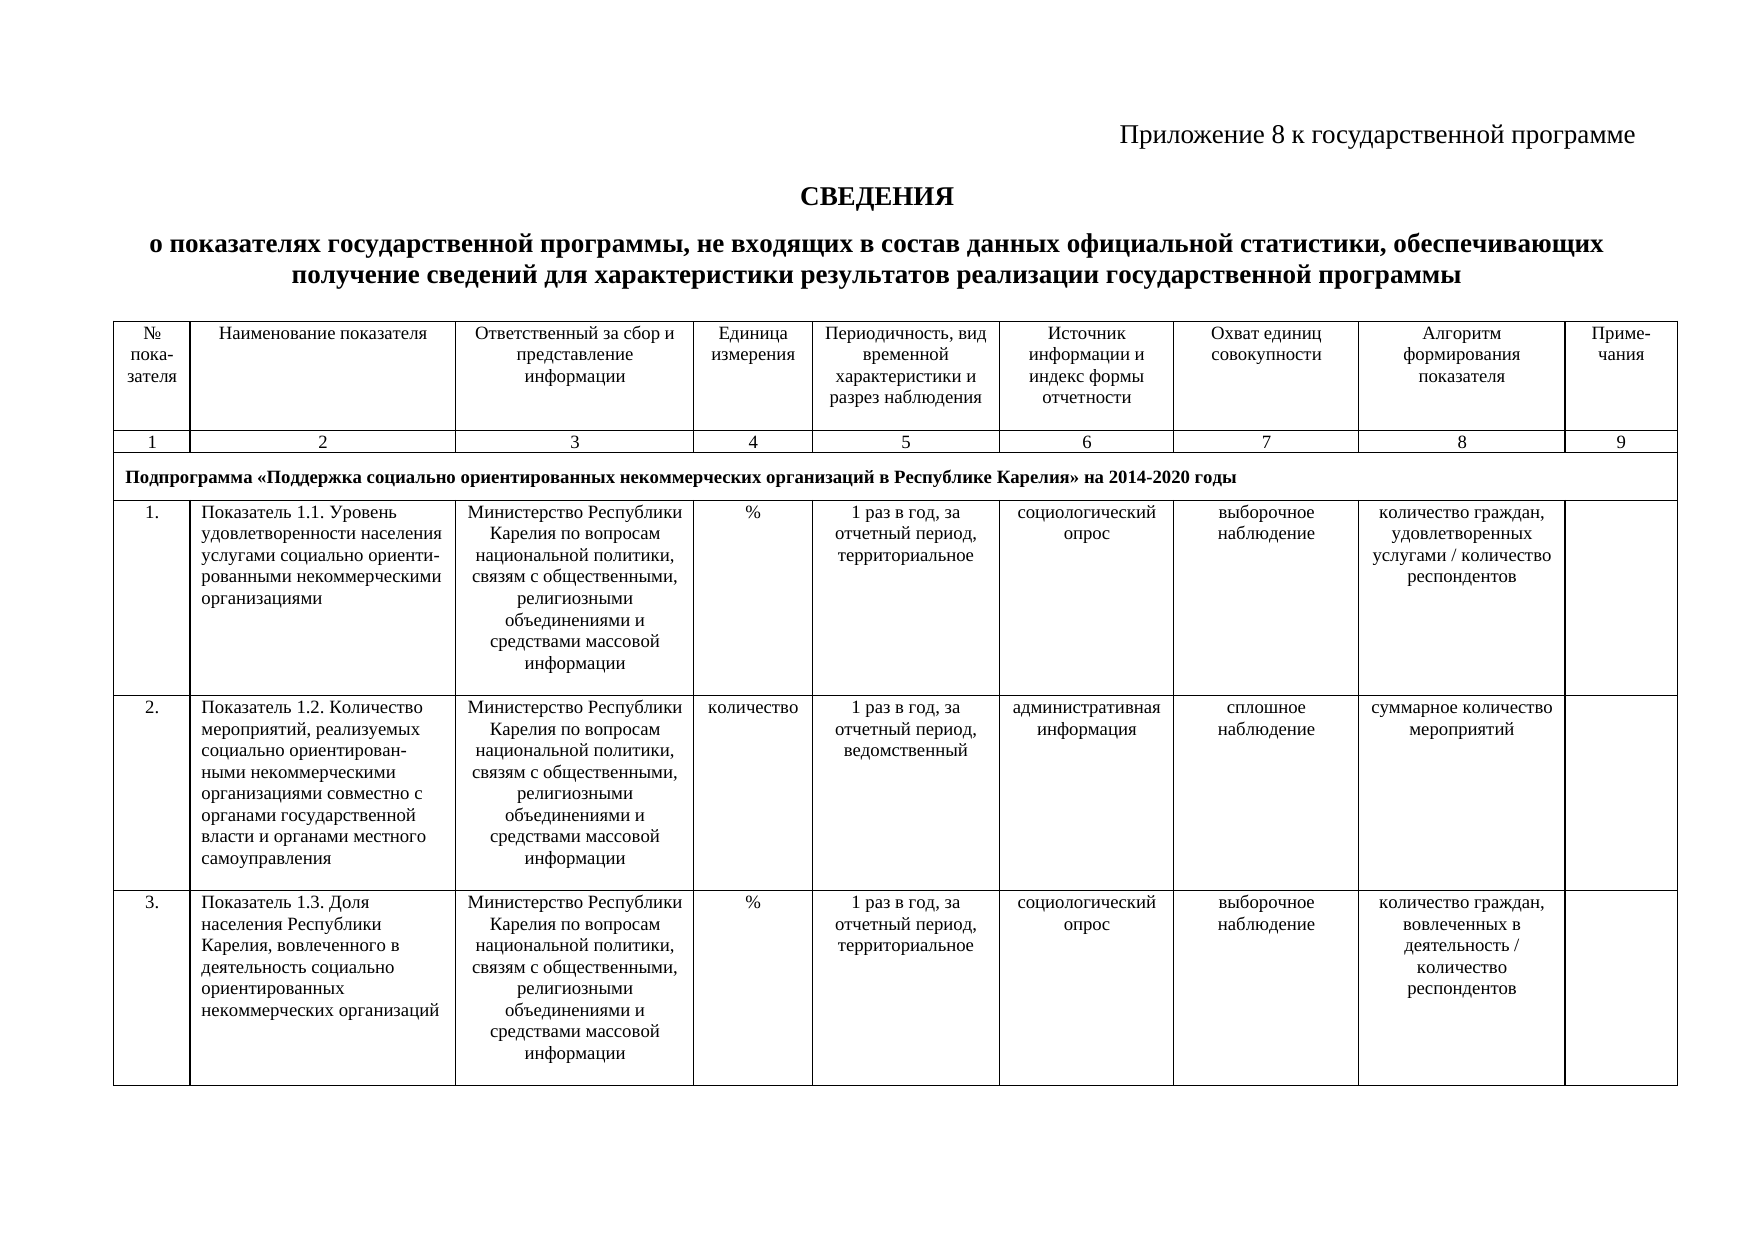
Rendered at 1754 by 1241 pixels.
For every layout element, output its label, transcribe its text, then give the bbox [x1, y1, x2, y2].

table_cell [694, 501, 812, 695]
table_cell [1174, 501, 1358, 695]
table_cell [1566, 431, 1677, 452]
text о показателях государственной программы, не входящих в состав данных официальной статистики, обеспечивающих получение сведений для характеристики результатов реализации государственной программы [118, 227, 1636, 289]
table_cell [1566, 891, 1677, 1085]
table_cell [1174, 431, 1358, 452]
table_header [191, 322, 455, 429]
text Приложение 8 к государственной программе [118, 118, 1636, 149]
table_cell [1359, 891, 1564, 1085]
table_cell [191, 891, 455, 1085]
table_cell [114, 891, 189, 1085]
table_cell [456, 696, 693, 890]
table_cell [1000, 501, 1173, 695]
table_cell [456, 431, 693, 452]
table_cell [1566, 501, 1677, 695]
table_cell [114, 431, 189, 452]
text СВЕДЕНИЯ [118, 181, 1636, 212]
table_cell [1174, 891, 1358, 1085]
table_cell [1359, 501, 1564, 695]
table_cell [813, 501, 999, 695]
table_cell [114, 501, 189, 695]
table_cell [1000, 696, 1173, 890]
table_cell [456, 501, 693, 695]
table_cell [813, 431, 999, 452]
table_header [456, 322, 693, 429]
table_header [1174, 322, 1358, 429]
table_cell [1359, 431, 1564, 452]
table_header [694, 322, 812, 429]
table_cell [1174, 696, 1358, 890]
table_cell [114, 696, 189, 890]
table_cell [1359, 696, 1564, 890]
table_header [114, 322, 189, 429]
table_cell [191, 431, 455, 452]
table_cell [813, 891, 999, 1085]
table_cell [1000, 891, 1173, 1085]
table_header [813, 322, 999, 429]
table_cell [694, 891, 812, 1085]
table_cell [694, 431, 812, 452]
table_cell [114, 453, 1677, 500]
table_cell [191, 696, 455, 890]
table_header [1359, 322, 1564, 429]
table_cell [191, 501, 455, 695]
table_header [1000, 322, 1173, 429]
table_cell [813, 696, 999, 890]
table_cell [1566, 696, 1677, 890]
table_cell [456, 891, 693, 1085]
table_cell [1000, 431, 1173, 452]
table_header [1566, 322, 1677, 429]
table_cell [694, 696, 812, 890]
